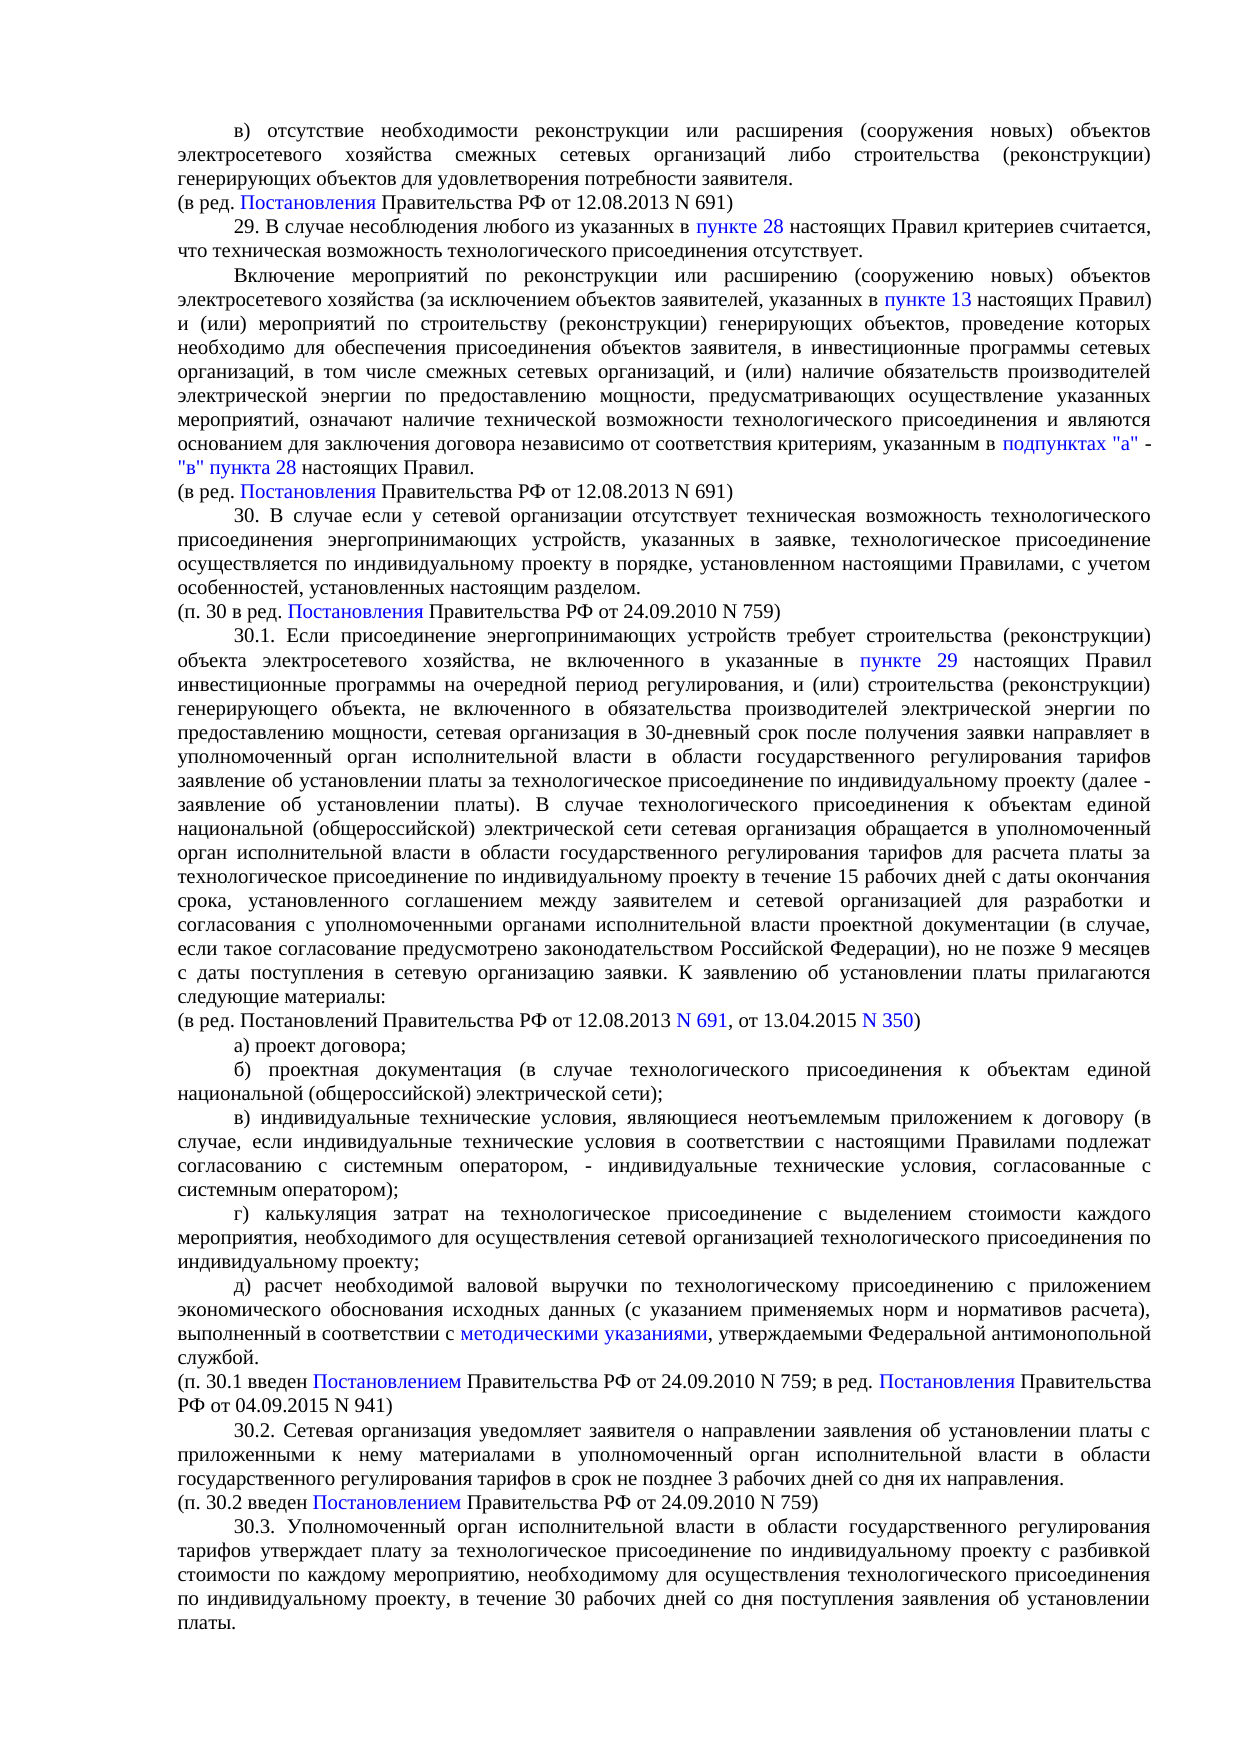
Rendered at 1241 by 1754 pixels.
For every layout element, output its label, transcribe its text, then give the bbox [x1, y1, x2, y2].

text 30.1. Если присоединение энергопринимающих устройств требует строительства (реконструкции) объекта электросетевого хозяйства, не включенного в указанные в пункте 29 настоящих Правил инвестиционные программы на очередной период регулирования, и (или) строительства (реконструкции) генерирующего объекта, не включенного в обязательства производителей электрической энергии по предоставлению мощности, сетевая организация в 30-дневный срок после получения заявки направляет в уполномоченный орган исполнительной власти в области государственного регулирования тарифов заявление об установлении платы за технологическое присоединение по индивидуальному проекту (далее - заявление об установлении платы). В случае технологического присоединения к объектам единой национальной (общероссийской) электрической сети сетевая организация обращается в уполномоченный орган исполнительной власти в области государственного регулирования тарифов для расчета платы за технологическое присоединение по индивидуальному проекту в течение 15 рабочих дней с даты окончания срока, установленного соглашением между заявителем и сетевой организацией для разработки и согласования с уполномоченными органами исполнительной власти проектной документации (в случае, если такое согласование предусмотрено законодательством Российской Федерации), но не позже 9 месяцев с даты поступления в сетевую организацию заявки. К заявлению об установлении платы прилагаются следующие материалы: [177, 623, 1152, 1008]
text (в ред. Постановления Правительства РФ от 12.08.2013 N 691) [177, 190, 1152, 214]
text (в ред. Постановления Правительства РФ от 12.08.2013 N 691) [177, 479, 1152, 503]
text а) проект договора; [177, 1032, 1152, 1057]
text (п. 30.1 введен Постановлением Правительства РФ от 24.09.2010 N 759; в ред. Постановления Правительства РФ от 04.09.2015 N 941) [177, 1369, 1152, 1417]
text (в ред. Постановлений Правительства РФ от 12.08.2013 N 691, от 13.04.2015 N 350) [177, 1008, 1152, 1032]
text Включение мероприятий по реконструкции или расширению (сооружению новых) объектов электросетевого хозяйства (за исключением объектов заявителей, указанных в пункте 13 настоящих Правил) и (или) мероприятий по строительству (реконструкции) генерирующих объектов, проведение которых необходимо для обеспечения присоединения объектов заявителя, в инвестиционные программы сетевых организаций, в том числе смежных сетевых организаций, и (или) наличие обязательств производителей электрической энергии по предоставлению мощности, предусматривающих осуществление указанных мероприятий, означают наличие технической возможности технологического присоединения и являются основанием для заключения договора независимо от соответствия критериям, указанным в подпунктах "а" - "в" пункта 28 настоящих Правил. [177, 262, 1152, 479]
text 29. В случае несоблюдения любого из указанных в пункте 28 настоящих Правил критериев считается, что техническая возможность технологического присоединения отсутствует. [177, 214, 1152, 262]
text г) калькуляция затрат на технологическое присоединение с выделением стоимости каждого мероприятия, необходимого для осуществления сетевой организацией технологического присоединения по индивидуальному проекту; [177, 1201, 1152, 1273]
text 30. В случае если у сетевой организации отсутствует техническая возможность технологического присоединения энергопринимающих устройств, указанных в заявке, технологическое присоединение осуществляется по индивидуальному проекту в порядке, установленном настоящими Правилами, с учетом особенностей, установленных настоящим разделом. [177, 503, 1152, 599]
text д) расчет необходимой валовой выручки по технологическому присоединению с приложением экономического обоснования исходных данных (с указанием применяемых норм и нормативов расчета), выполненный в соответствии с методическими указаниями, утверждаемыми Федеральной антимонопольной службой. [177, 1273, 1152, 1369]
text в) индивидуальные технические условия, являющиеся неотъемлемым приложением к договору (в случае, если индивидуальные технические условия в соответствии с настоящими Правилами подлежат согласованию с системным оператором, - индивидуальные технические условия, согласованные с системным оператором); [177, 1105, 1152, 1201]
text 30.3. Уполномоченный орган исполнительной власти в области государственного регулирования тарифов утверждает плату за технологическое присоединение по индивидуальному проекту с разбивкой стоимости по каждому мероприятию, необходимому для осуществления технологического присоединения по индивидуальному проекту, в течение 30 рабочих дней со дня поступления заявления об установлении платы. [177, 1514, 1152, 1634]
text 30.2. Сетевая организация уведомляет заявителя о направлении заявления об установлении платы с приложенными к нему материалами в уполномоченный орган исполнительной власти в области государственного регулирования тарифов в срок не позднее 3 рабочих дней со дня их направления. [177, 1417, 1152, 1490]
text (п. 30.2 введен Постановлением Правительства РФ от 24.09.2010 N 759) [177, 1490, 1152, 1514]
text (п. 30 в ред. Постановления Правительства РФ от 24.09.2010 N 759) [177, 599, 1152, 623]
text б) проектная документация (в случае технологического присоединения к объектам единой национальной (общероссийской) электрической сети); [177, 1057, 1152, 1105]
text в) отсутствие необходимости реконструкции или расширения (сооружения новых) объектов электросетевого хозяйства смежных сетевых организаций либо строительства (реконструкции) генерирующих объектов для удовлетворения потребности заявителя. [177, 118, 1152, 190]
